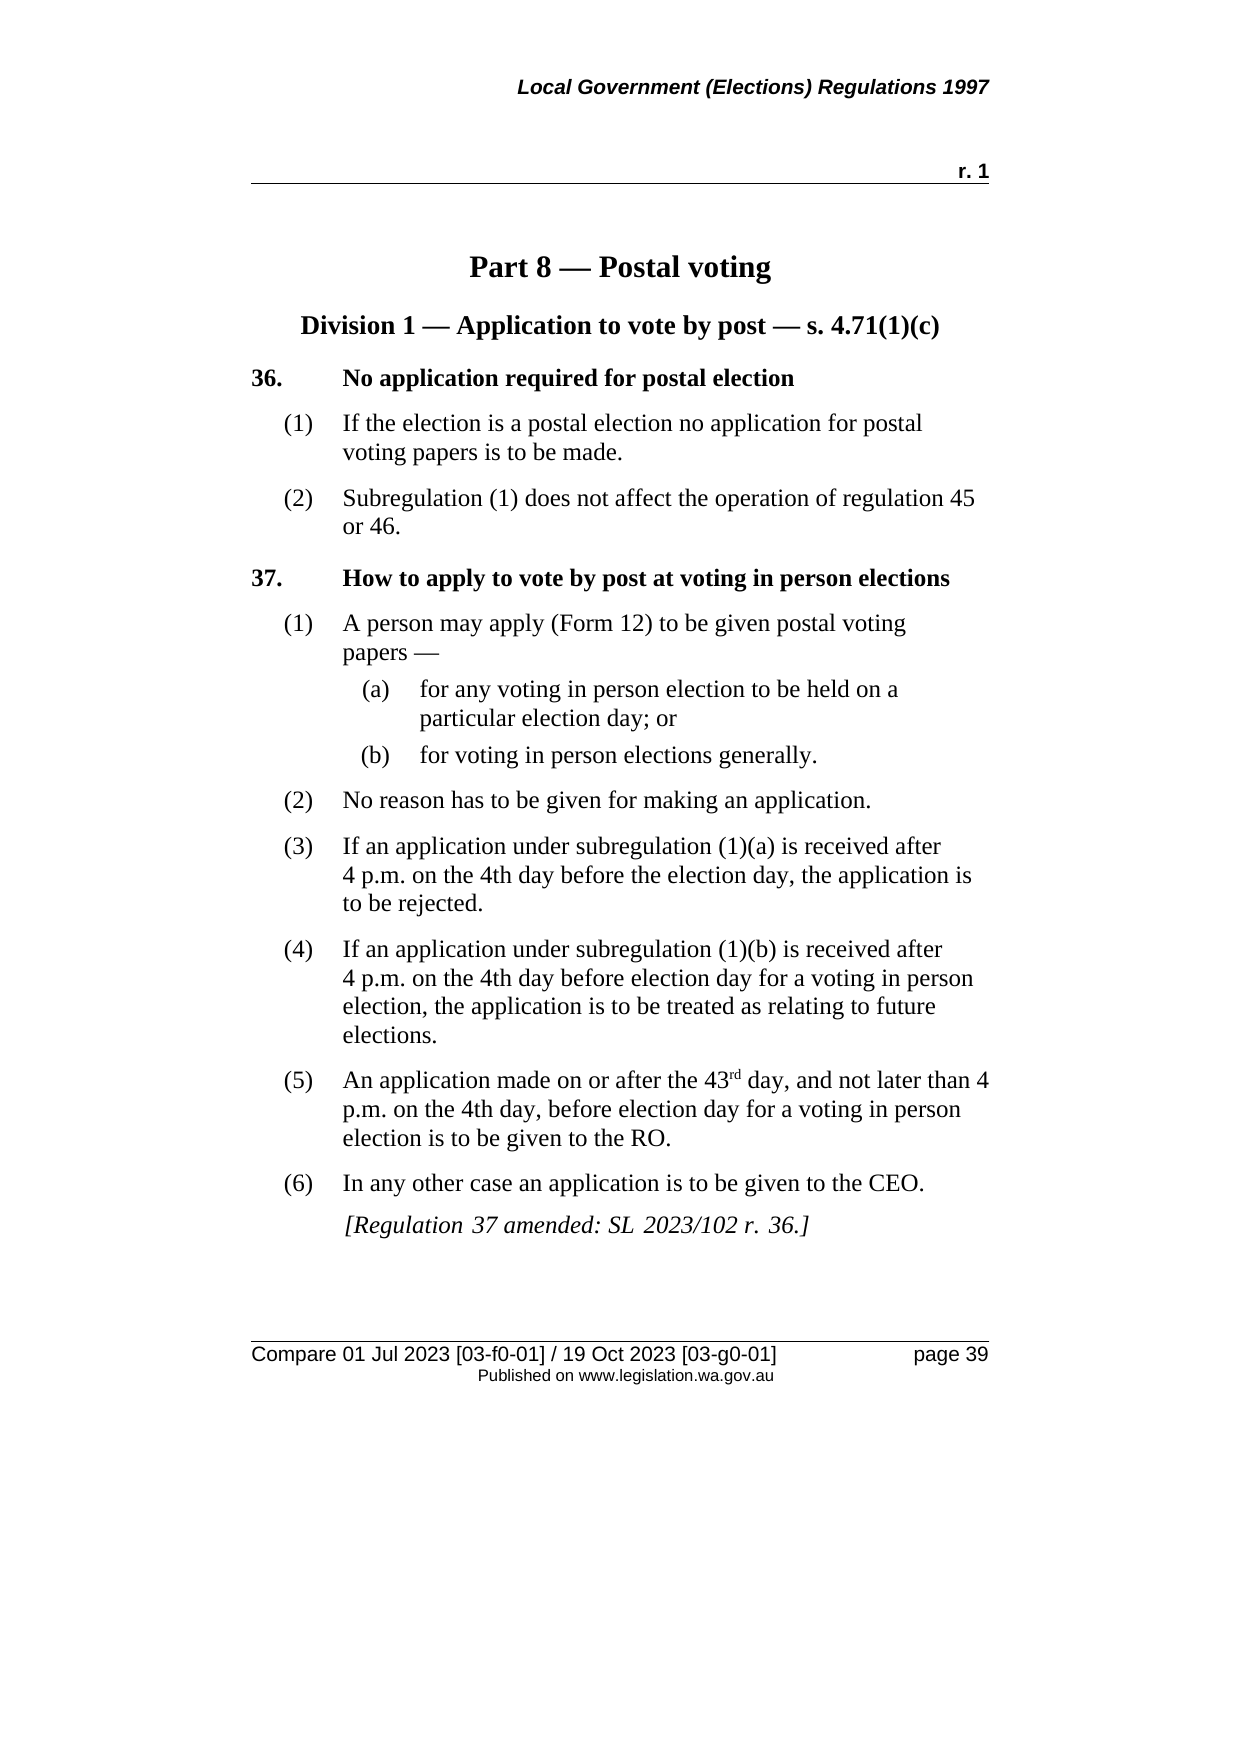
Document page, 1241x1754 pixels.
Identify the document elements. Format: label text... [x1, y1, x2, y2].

text (a) for any voting in person election to be held on a particular election day; or [251, 674, 989, 732]
subtitle Division 1 — Application to vote by post — s. 4.71(1)(c) [251, 309, 989, 340]
text (5) An application made on or after the 43rd day, and not later than 4 p.m. on the 4th day, before election day for a voting in person election is to be given to the RO. [251, 1066, 989, 1152]
subtitle Part 8 — Postal voting [251, 248, 989, 284]
text (3) If an application under subregulation (1)(a) is received after 4 p.m. on the 4th day before the election day, the application is to be rejected. [251, 831, 989, 917]
text [Regulation 37 amended: SL 2023/102 r. 36.] [251, 1210, 989, 1238]
text (6) In any other case an application is to be given to the CEO. [251, 1168, 989, 1197]
text (1) A person may apply (Form 12) to be given postal voting papers — [251, 608, 989, 666]
text (2) No reason has to be given for making an application. [251, 786, 989, 814]
text (b) for voting in person elections generally. [251, 740, 989, 769]
subtitle 36. No application required for postal election [251, 363, 989, 392]
text (1) If the election is a postal election no application for postal voting papers is to be made. [251, 408, 989, 466]
text (2) Subregulation (1) does not affect the operation of regulation 45 or 46. [251, 483, 989, 540]
text (4) If an application under subregulation (1)(b) is received after 4 p.m. on the 4th day before election day for a voting in person election, the application is to be treated as relating to future elections. [251, 934, 989, 1049]
subtitle 37. How to apply to vote by post at voting in person elections [251, 563, 989, 592]
